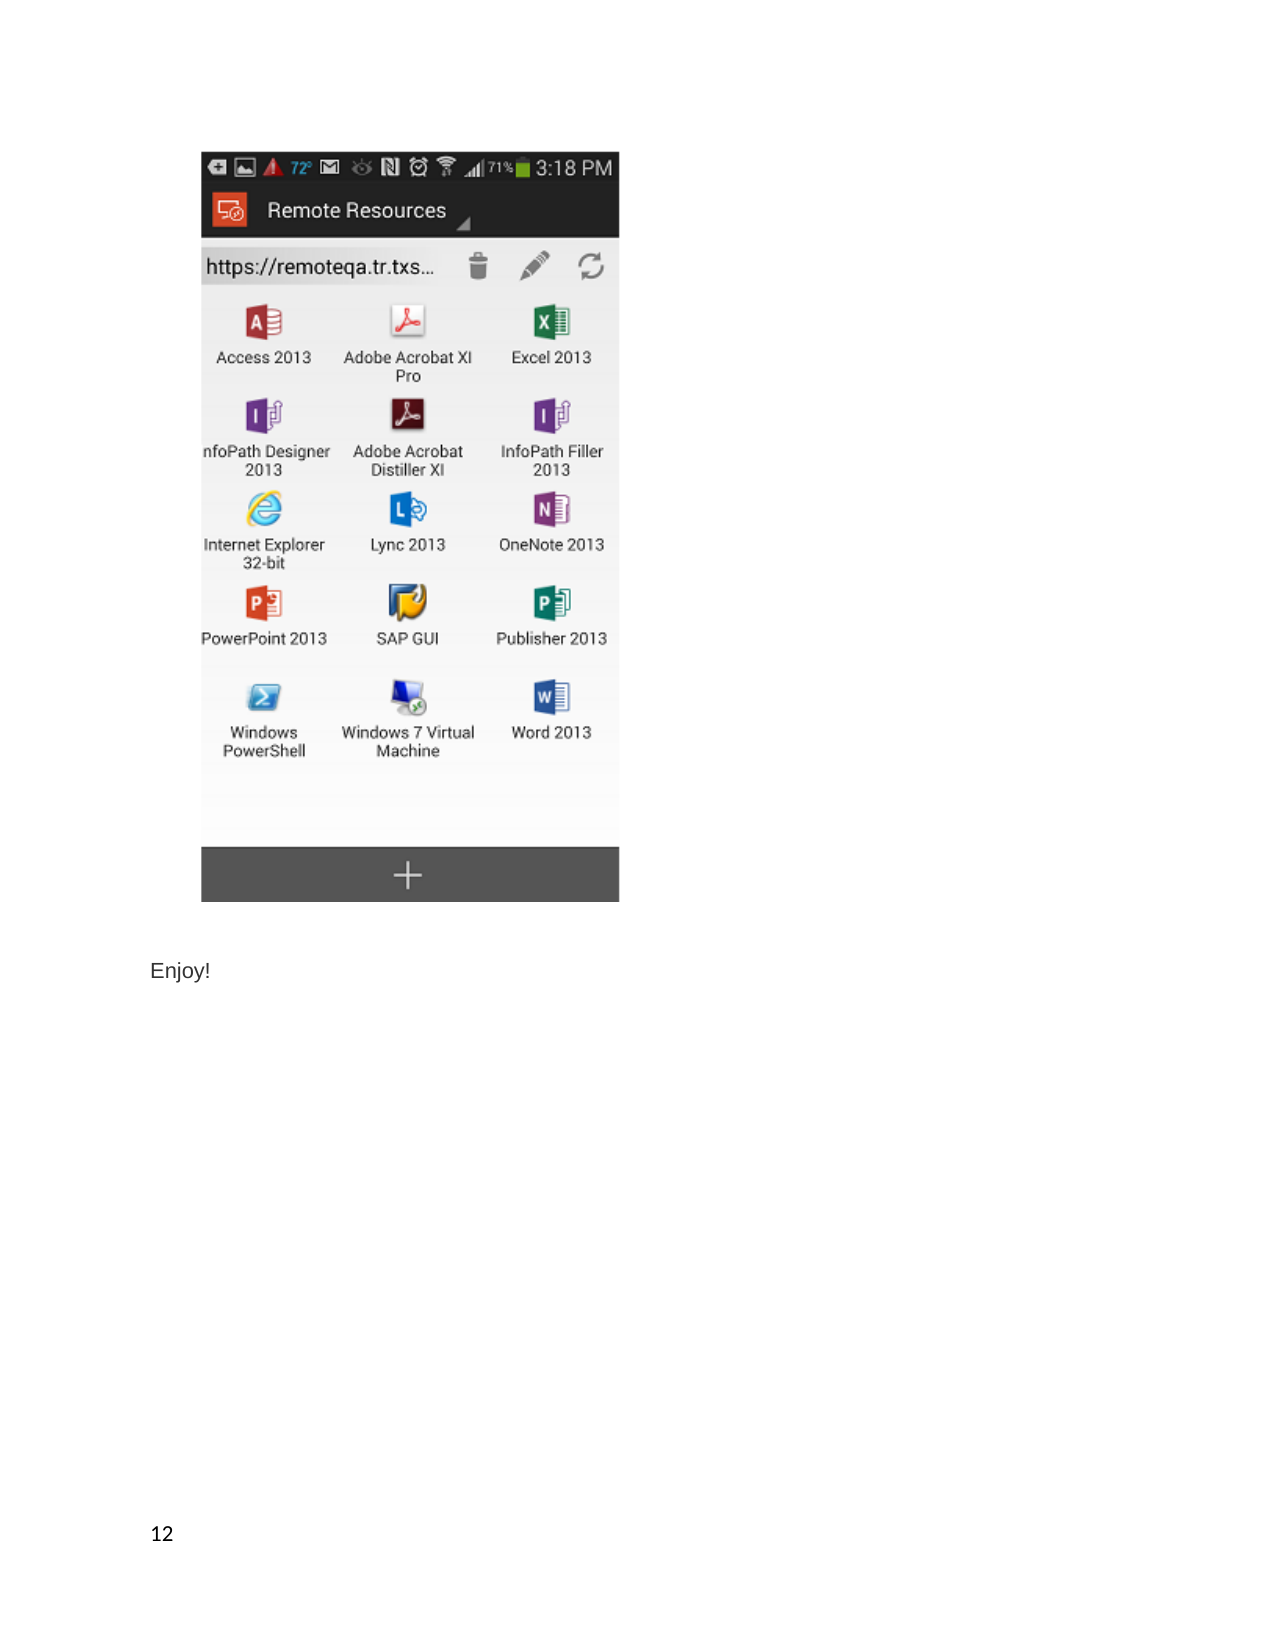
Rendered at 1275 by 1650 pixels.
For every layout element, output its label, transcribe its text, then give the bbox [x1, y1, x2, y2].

text Enjoy! [150, 958, 1125, 983]
picture [200, 150, 621, 902]
